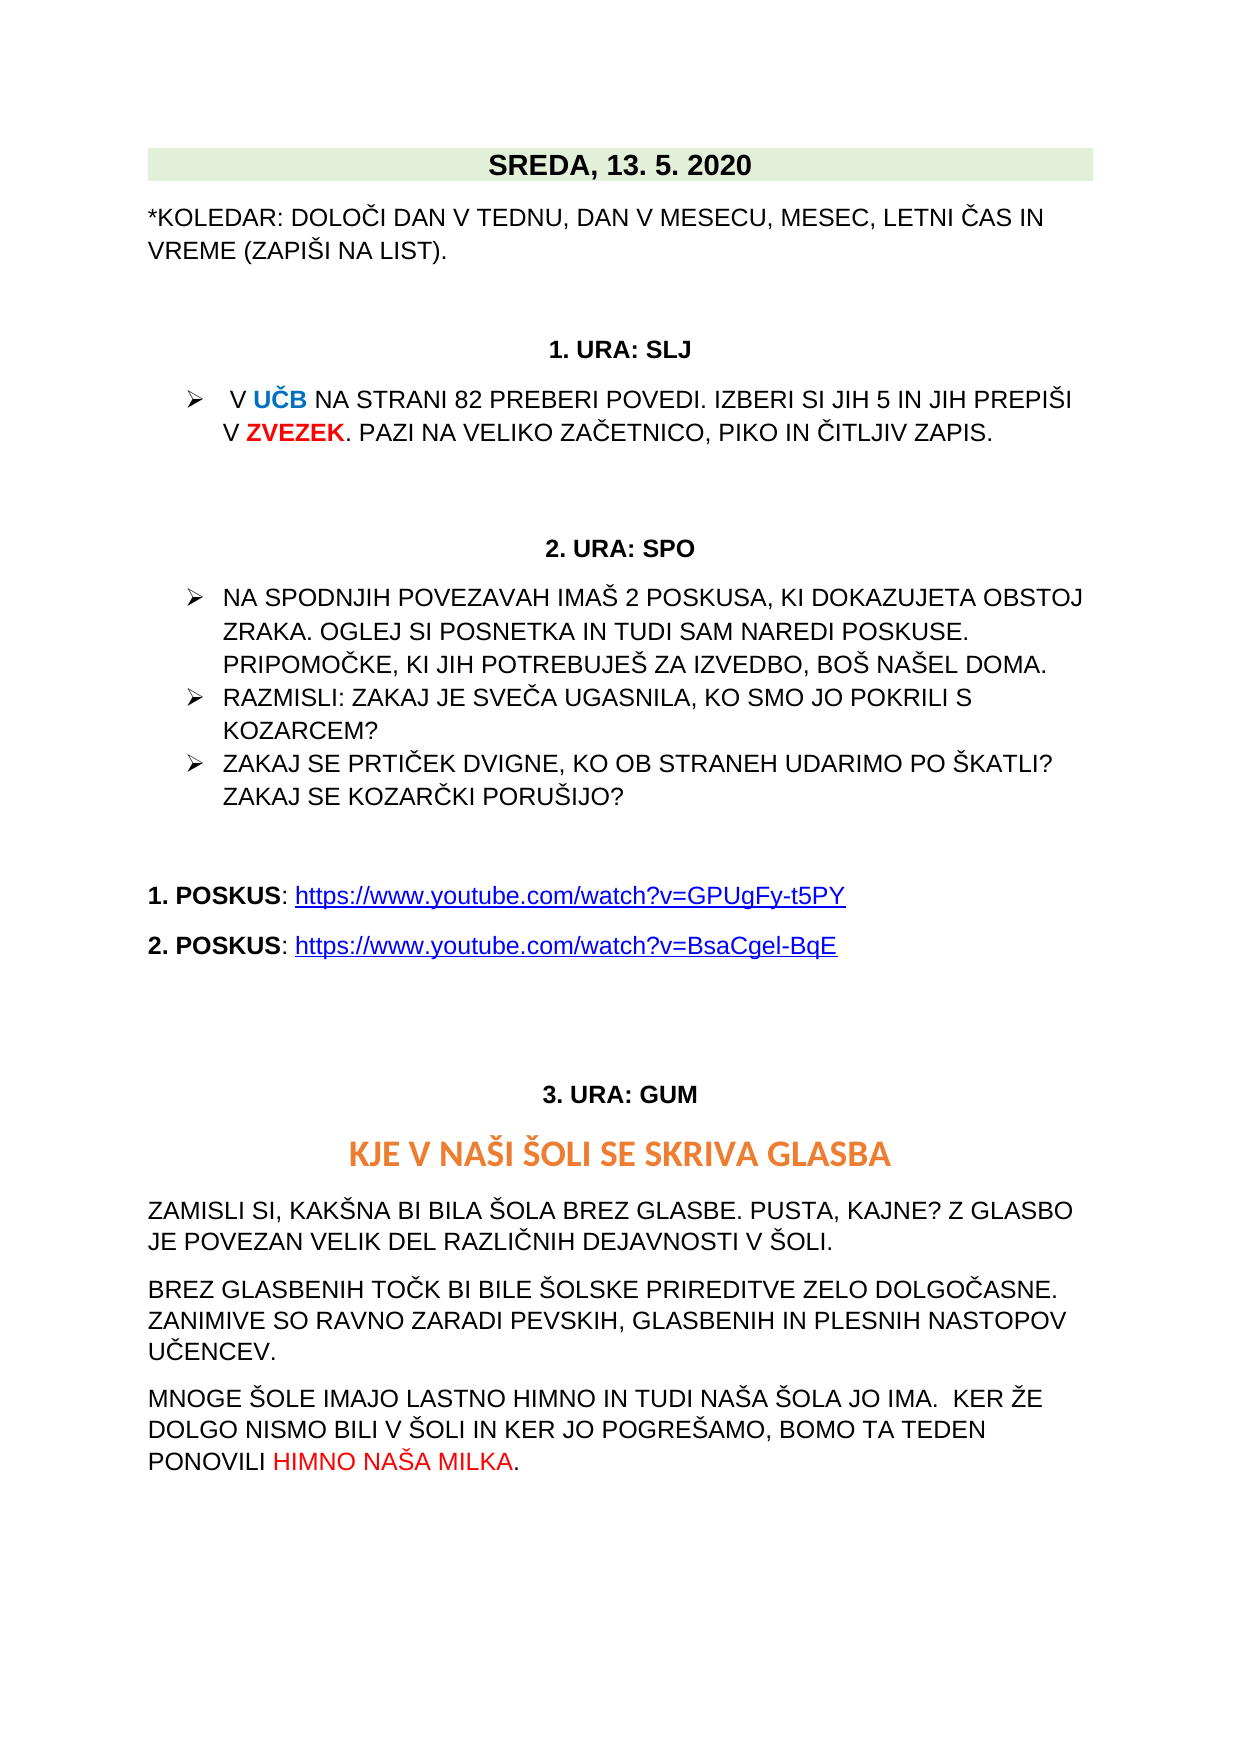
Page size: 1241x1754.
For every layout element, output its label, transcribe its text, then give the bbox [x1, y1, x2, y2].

list NA SPODNJIH POVEZAVAH IMAŠ 2 POSKUSA, KI DOKAZUJETA OBSTOJ ZRAKA. OGLEJ SI POSNETKA IN TUDI SAM NAREDI POSKUSE. PRIPOMOČKE, KI JIH POTREBUJEŠ ZA IZVEDBO, BOŠ NAŠEL DOMA. [185, 583, 1093, 678]
list ZAKAJ SE PRTIČEK DVIGNE, KO OB STRANEH UDARIMO PO ŠKATLI? ZAKAJ SE KOZARČKI PORUŠIJO? [185, 749, 1093, 811]
text BREZ GLASBENIH TOČK BI BILE ŠOLSKE PRIREDITVE ZELO DOLGOČASNE. ZANIMIVE SO RAVNO ZARADI PEVSKIH, GLASBENIH IN PLESNIH NASTOPOV UČENCEV. [148, 1274, 1093, 1365]
text 2. POSKUS: https://www.youtube.com/watch?v=BsaCgel-BqE [148, 931, 1093, 960]
list V UČB NA STRANI 82 PREBERI POVEDI. IZBERI SI JIH 5 IN JIH PREPIŠI V ZVEZEK. PAZI NA VELIKO ZAČETNICO, PIKO IN ČITLJIV ZAPIS. [185, 385, 1093, 447]
text 1. URA: SLJ [148, 335, 1093, 364]
text 2. URA: SPO [148, 534, 1093, 562]
text 3. URA: GUM [148, 1080, 1093, 1109]
text ZAMISLI SI, KAKŠNA BI BILA ŠOLA BREZ GLASBE. PUSTA, KAJNE? Z GLASBO JE POVEZAN VELIK DEL RAZLIČNIH DEJAVNOSTI V ŠOLI. [148, 1196, 1093, 1256]
list RAZMISLI: ZAKAJ JE SVEČA UGASNILA, KO SMO JO POKRILI S KOZARCEM? [185, 683, 1093, 744]
text *KOLEDAR: DOLOČI DAN V TEDNU, DAN V MESECU, MESEC, LETNI ČAS IN VREME (ZAPIŠI NA LIST). [148, 203, 1093, 264]
text KJE V NAŠI ŠOLI SE SKRIVA GLASBA [148, 1130, 1093, 1176]
text SREDA, 13. 5. 2020 [148, 148, 1093, 181]
text MNOGE ŠOLE IMAJO LASTNO HIMNO IN TUDI NAŠA ŠOLA JO IMA. KER ŽE DOLGO NISMO BILI V ŠOLI IN KER JO POGREŠAMO, BOMO TA TEDEN PONOVILI HIMNO NAŠA MILKA. [148, 1384, 1093, 1475]
text 1. POSKUS: https://www.youtube.com/watch?v=GPUgFy-t5PY [148, 881, 1093, 910]
